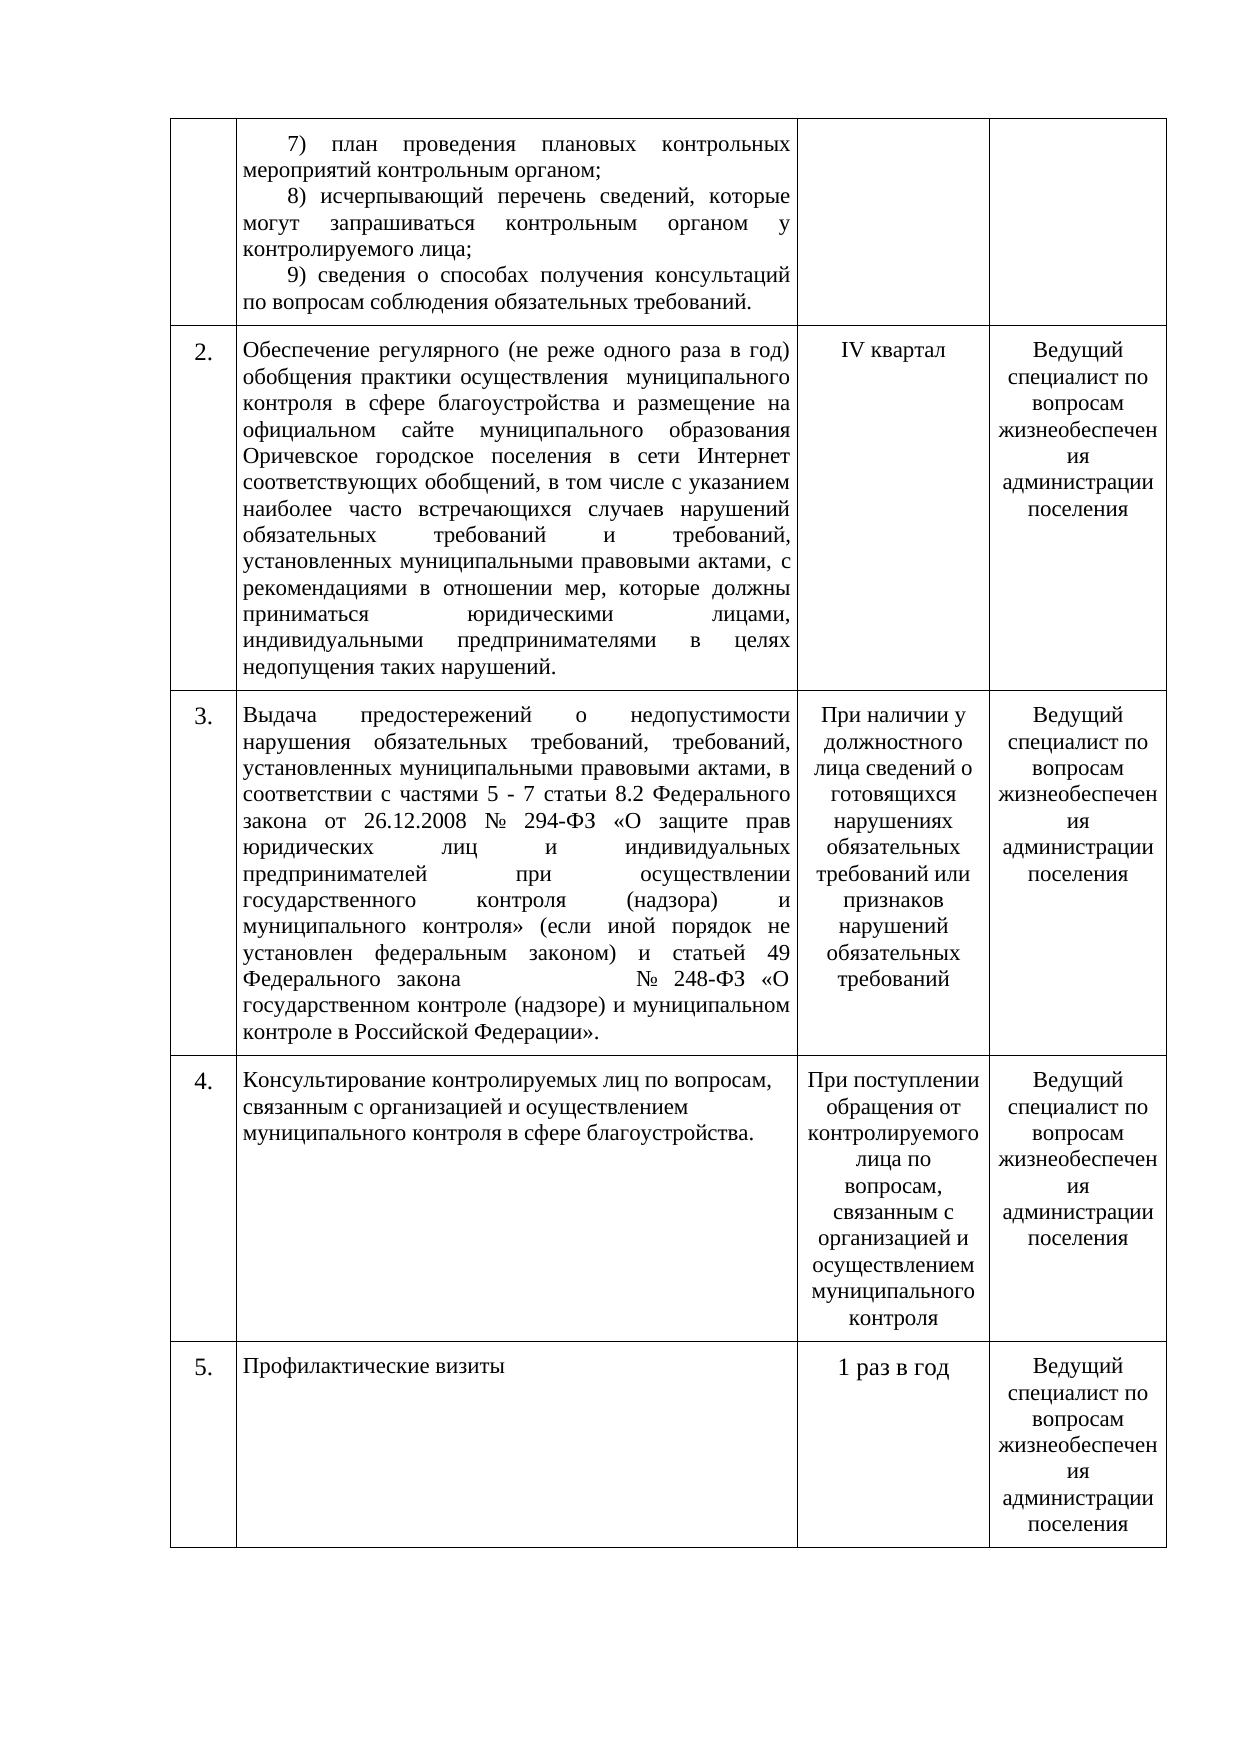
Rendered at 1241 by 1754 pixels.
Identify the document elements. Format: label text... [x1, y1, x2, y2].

table_cell При поступлении обращения от контролируемого лица по вопросам, связанным с организацией и осуществлением муниципального контроля [798, 1056, 989, 1341]
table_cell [237, 119, 797, 325]
table_cell 3. [171, 691, 236, 1055]
table_cell 5. [171, 1342, 236, 1547]
table_cell 4. [171, 1056, 236, 1341]
table_cell Ведущий специалист по вопросам жизнеобеспечения администрации поселения [990, 1342, 1166, 1547]
table_cell При наличии у должностного лица сведений о готовящихся нарушениях обязательных требований или признаков нарушений обязательных требований [798, 691, 989, 1055]
table_cell 1 раз в год [798, 1342, 989, 1547]
table_cell Консультирование контролируемых лиц по вопросам, связанным с организацией и осуществлением муниципального контроля в сфере благоустройства. [237, 1056, 797, 1341]
table_cell Выдача предостережений о недопустимости нарушения обязательных требований, требований, установленных муниципальными правовыми актами, в соответствии с частями 5 - 7 статьи 8.2 Федерального закона от 26.12.2008 № 294-ФЗ «О защите прав юридических лиц и индивидуальных предпринимателей при осуществлении государственного контроля (надзора) и муниципального контроля» (если иной порядок не установлен федеральным законом) и статьей 49 Федерального закона № 248-ФЗ «О государственном контроле (надзоре) и муниципальном контроле в Российской Федерации». [237, 691, 797, 1055]
table_cell [171, 119, 236, 325]
table_cell Обеспечение регулярного (не реже одного раза в год) обобщения практики осуществления муниципального контроля в сфере благоустройства и размещение на официальном сайте муниципального образования Оричевское городское поселения в сети Интернет соответствующих обобщений, в том числе с указанием наиболее часто встречающихся случаев нарушений обязательных требований и требований, установленных муниципальными правовыми актами, с рекомендациями в отношении мер, которые должны приниматься юридическими лицами, индивидуальными предпринимателями в целях недопущения таких нарушений. [237, 326, 797, 690]
table_cell 2. [171, 326, 236, 690]
table_cell Ведущий специалист по вопросам жизнеобеспечения администрации поселения [990, 326, 1166, 690]
table_cell IV квартал [798, 326, 989, 690]
table_cell Профилактические визиты [237, 1342, 797, 1547]
table_cell Ведущий специалист по вопросам жизнеобеспечения администрации поселения [990, 691, 1166, 1055]
table_cell Ведущий специалист по вопросам жизнеобеспечения администрации поселения [990, 1056, 1166, 1341]
